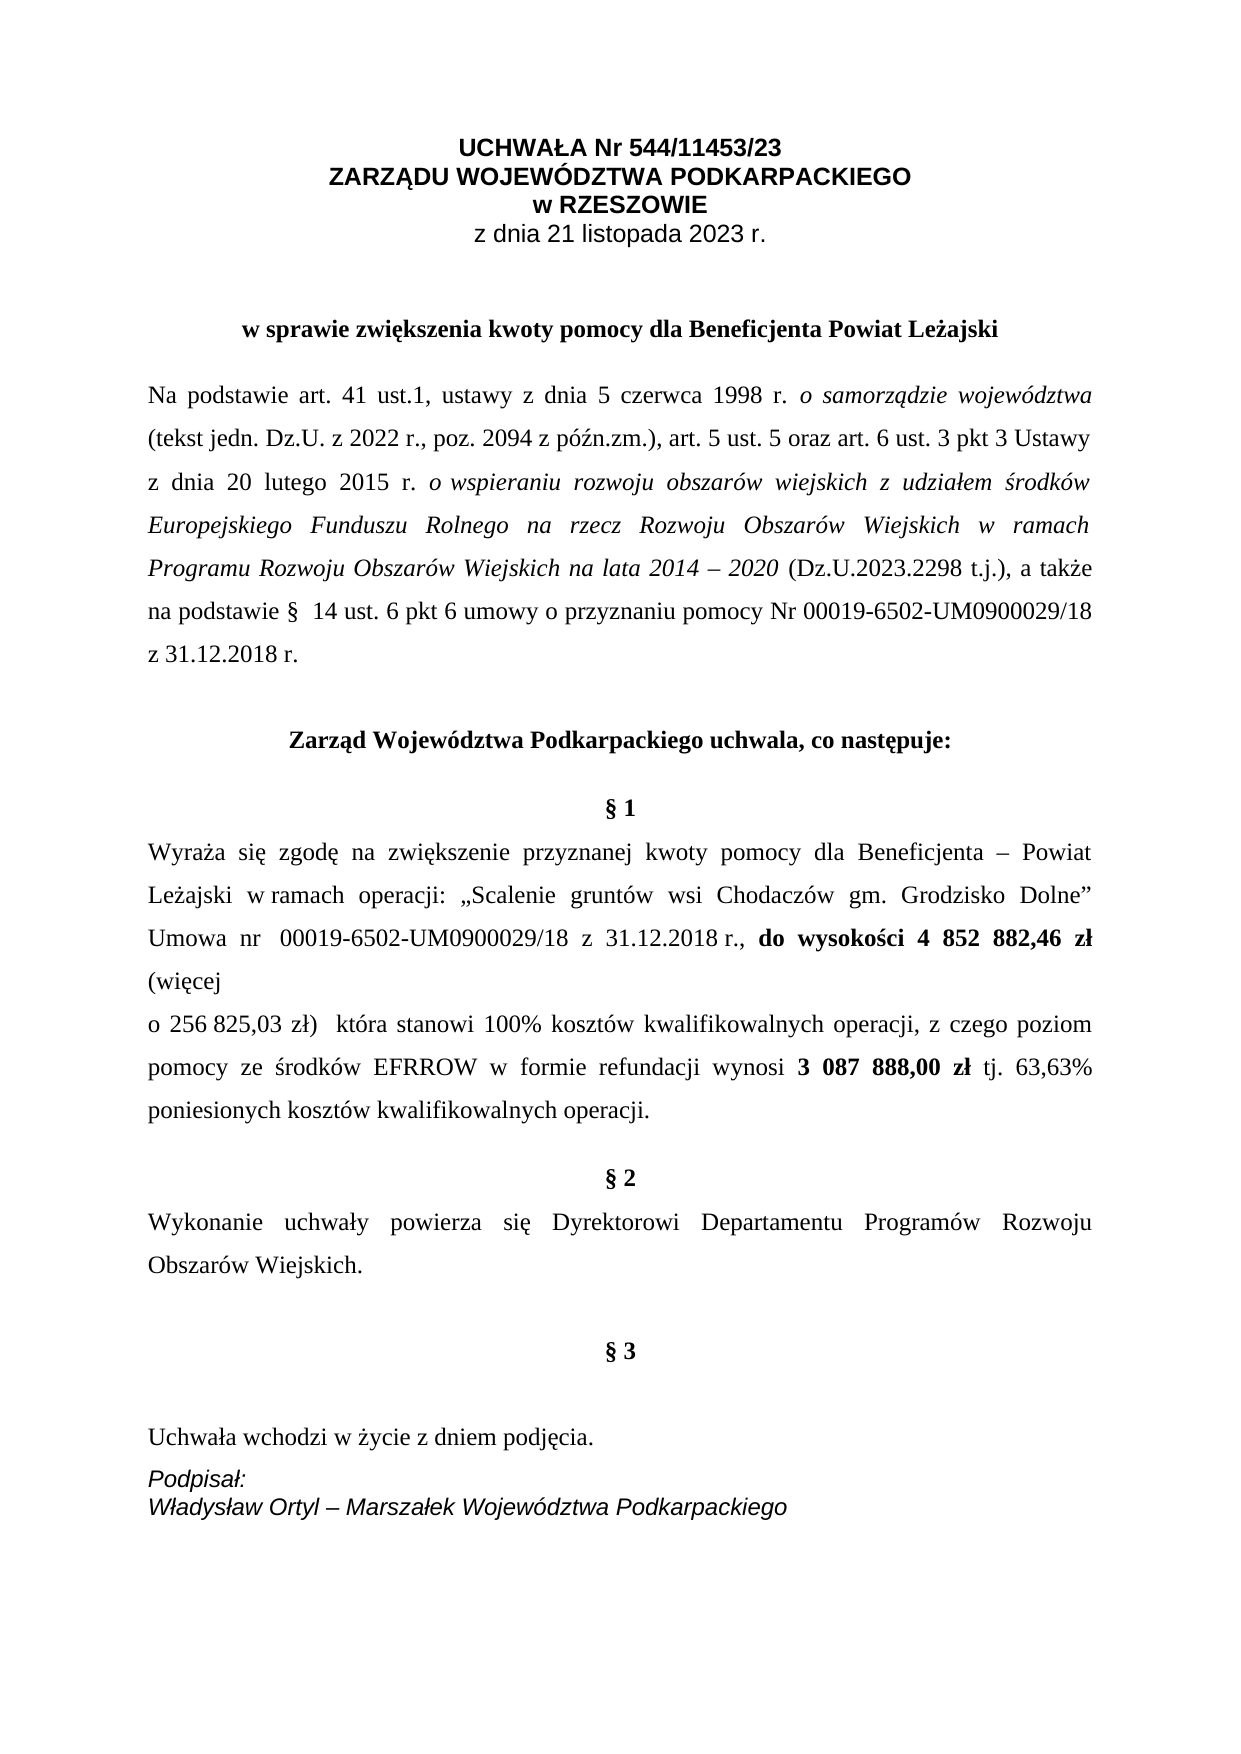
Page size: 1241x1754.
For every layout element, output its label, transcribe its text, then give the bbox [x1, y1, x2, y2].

subtitle w sprawie zwiększenia kwoty pomocy dla Beneficjenta Powiat Leżajski [148, 285, 1093, 343]
text Uchwała wchodzi w życie z dniem podjęcia. [148, 1422, 1093, 1451]
text Władysław Ortyl – Marszałek Województwa Podkarpackiego [148, 1493, 1093, 1521]
text § 1 [148, 793, 1093, 822]
text § 3 [148, 1336, 1093, 1365]
text Zarząd Województwa Podkarpackiego uchwala, co następuje: [148, 725, 1093, 754]
text Podpisał: [148, 1465, 1093, 1493]
text Wyraża się zgodę na zwiększenie przyznanej kwoty pomocy dla Beneficjenta – Powiat Leżajski w ramach operacji: „Scalenie gruntów wsi Chodaczów gm. Grodzisko Dolne” Umowa nr 00019-6502-UM0900029/18 z 31.12.2018 r., do wysokości 4 852 882,46 zł (więcej o 256 825,03 zł) która stanowi 100% kosztów kwalifikowalnych operacji, z czego poziom pomocy ze środków EFRROW w formie refundacji wynosi 3 087 888,00 zł tj. 63,63% poniesionych kosztów kwalifikowalnych operacji. [148, 837, 1093, 1124]
text Na podstawie art. 41 ust.1, ustawy z dnia 5 czerwca 1998 r. o samorządzie województwa (tekst jedn. Dz.U. z 2022 r., poz. 2094 z późn.zm.), art. 5 ust. 5 oraz art. 6 ust. 3 pkt 3 Ustawy z dnia 20 lutego 2015 r. o wspieraniu rozwoju obszarów wiejskich z udziałem środków Europejskiego Funduszu Rolnego na rzecz Rozwoju Obszarów Wiejskich w ramach Programu Rozwoju Obszarów Wiejskich na lata 2014 – 2020 (Dz.U.2023.2298 t.j.), a także na podstawie § 14 ust. 6 pkt 6 umowy o przyznaniu pomocy Nr 00019-6502-UM0900029/18 z 31.12.2018 r. [148, 380, 1093, 668]
list § 2 [148, 1163, 1093, 1192]
subtitle UCHWAŁA Nr 544/11453/23 ZARZĄDU WOJEWÓDZTWA PODKARPACKIEGO w RZESZOWIE z dnia 21 listopada 2023 r. [148, 133, 1093, 248]
text Wykonanie uchwały powierza się Dyrektorowi Departamentu Programów Rozwoju Obszarów Wiejskich. [148, 1207, 1093, 1278]
